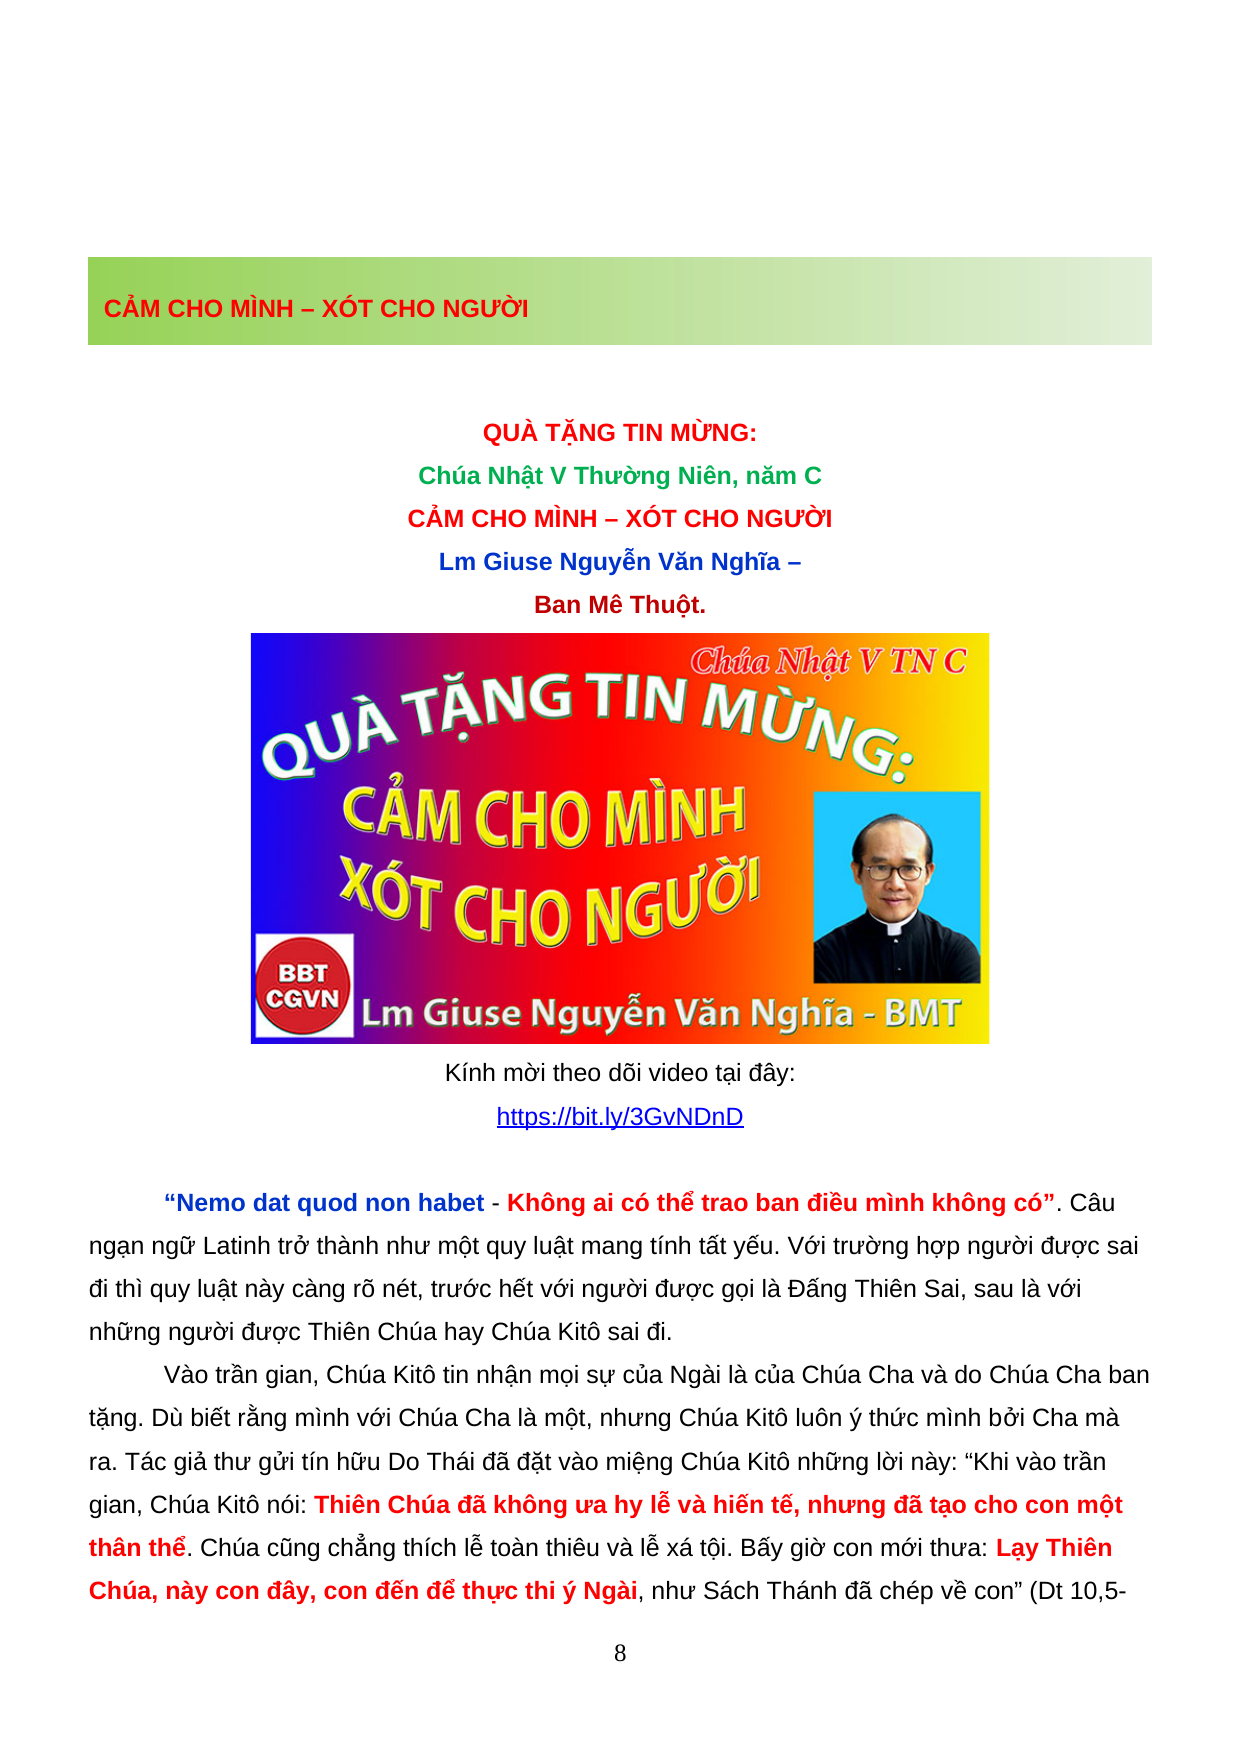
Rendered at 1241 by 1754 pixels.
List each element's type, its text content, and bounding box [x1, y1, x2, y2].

text QUÀ TẶNG TIN MỪNG: [89, 418, 1152, 447]
picture [250, 633, 990, 1044]
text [89, 1360, 1152, 1605]
text Lm Giuse Nguyễn Văn Nghĩa – [89, 547, 1152, 576]
text Chúa Nhật V Thường Niên, năm C [89, 461, 1152, 490]
text https://bit.ly/3GvNDnD [89, 1102, 1152, 1130]
text CẢM CHO MÌNH – XÓT CHO NGƯỜI [89, 504, 1152, 533]
text Kính mời theo dõi video tại đây: [89, 1058, 1152, 1087]
text “Nemo dat quod non habet - Không ai có thể trao ban điều mình không có”. Câu ngạn ngữ Latinh trở thành như một quy luật mang tính tất yếu. Với trường hợp người được sai đi thì quy luật này càng rõ nét, trước hết với người được gọi là Đấng Thiên Sai, sau là với những người được Thiên Chúa hay Chúa Kitô sai đi. [89, 1188, 1152, 1346]
text Ban Mê Thuột. [89, 591, 1152, 619]
